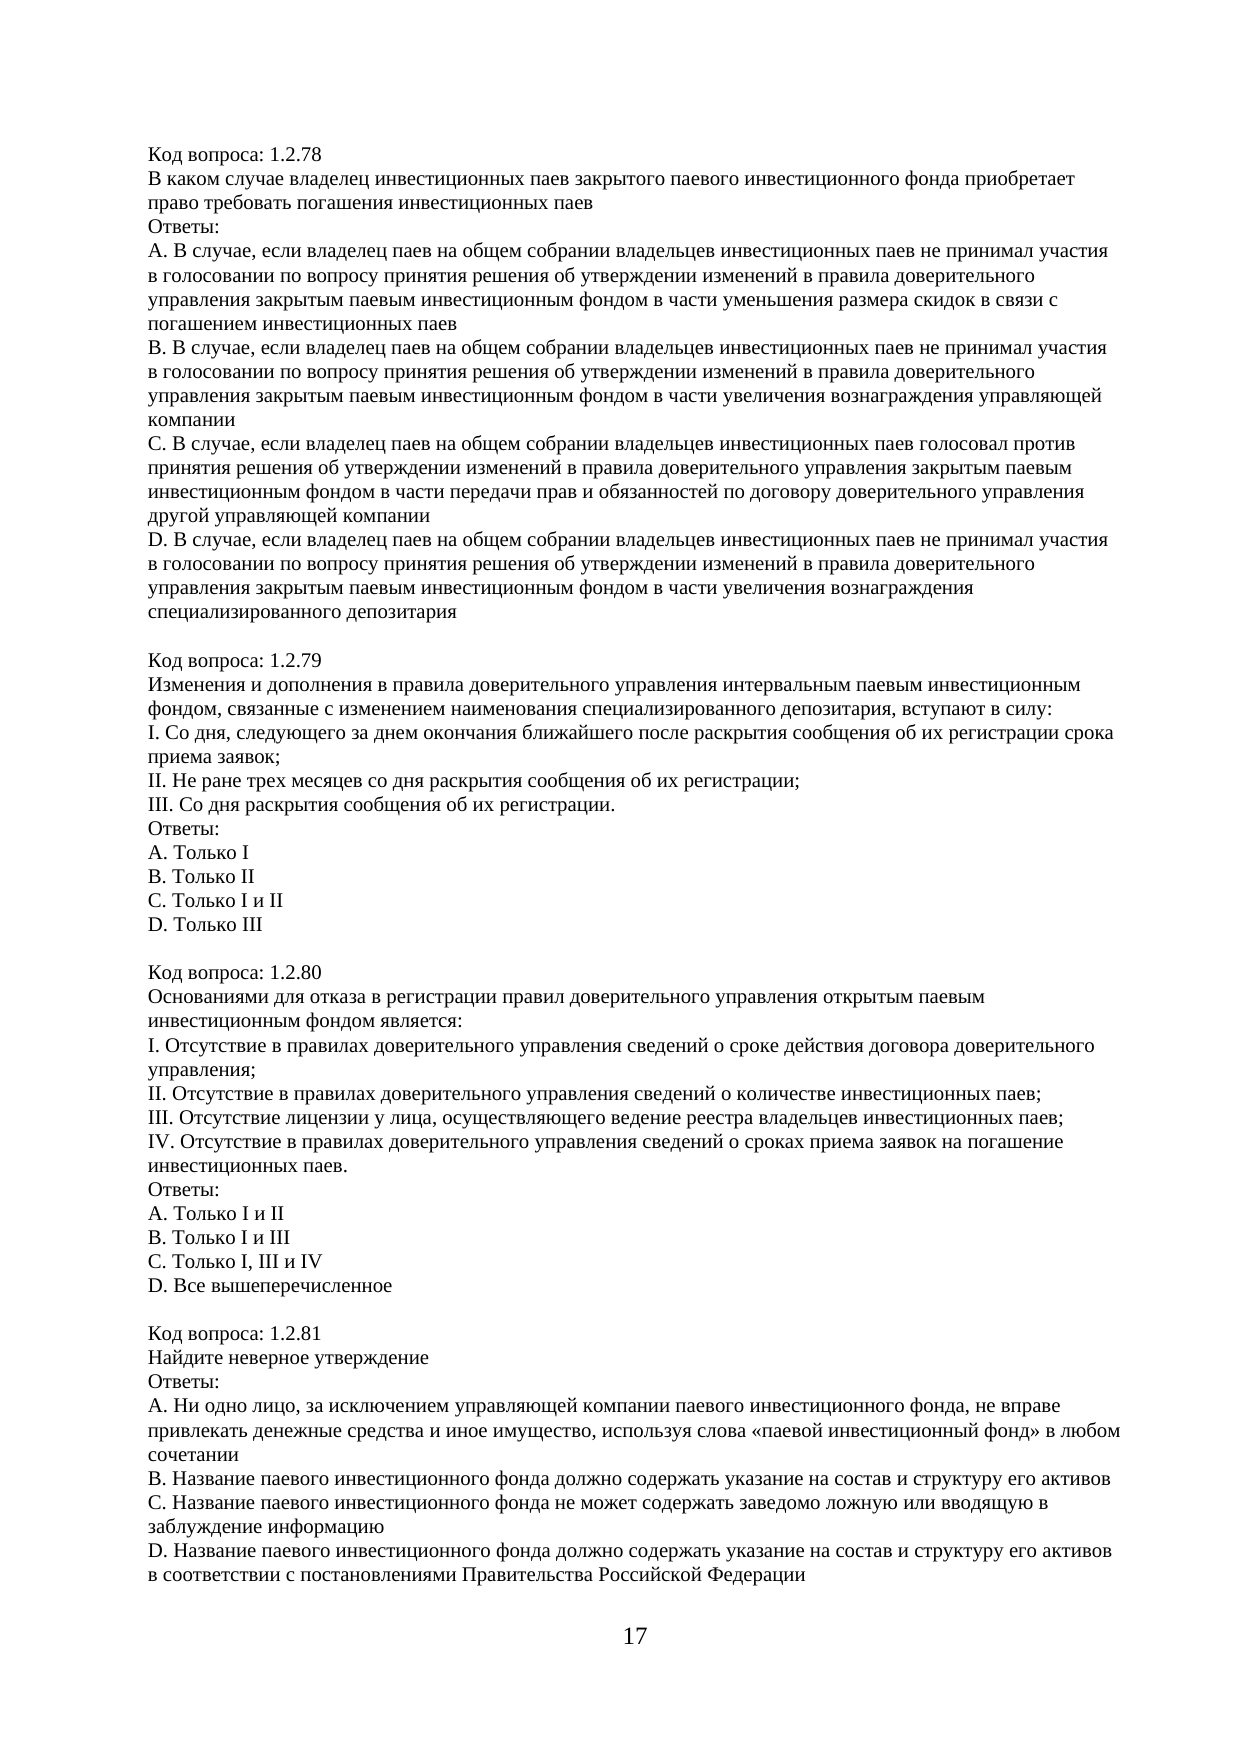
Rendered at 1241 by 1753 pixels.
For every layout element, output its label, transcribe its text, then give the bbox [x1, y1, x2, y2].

text Ответы: [148, 816, 1122, 840]
text Ответы: [148, 1177, 1122, 1201]
text Изменения и дополнения в правила доверительного управления интервальным паевым инвестиционным фондом, связанные с изменением наименования специализированного депозитария, вступают в силу: [148, 672, 1122, 720]
text А. Только I [148, 840, 1122, 864]
text A. Только I и II [148, 1201, 1122, 1225]
text D. Только III [148, 912, 1122, 936]
text III. Отсутствие лицензии у лица, осуществляющего ведение реестра владельцев инвестиционных паев; [148, 1105, 1122, 1129]
text Ответы: [148, 1369, 1122, 1393]
text В. Название паевого инвестиционного фонда должно содержать указание на состав и структуру его активов [148, 1466, 1122, 1490]
text Код вопроса: 1.2.80 [148, 960, 1122, 984]
text С. Название паевого инвестиционного фонда не может содержать заведомо ложную или вводящую в заблуждение информацию [148, 1490, 1122, 1538]
text III. Со дня раскрытия сообщения об их регистрации. [148, 792, 1122, 816]
text А. В случае, если владелец паев на общем собрании владельцев инвестиционных паев не принимал участия в голосовании по вопросу принятия решения об утверждении изменений в правила доверительного управления закрытым паевым инвестиционным фондом в части уменьшения размера скидок в связи с погашением инвестиционных паев [148, 238, 1122, 335]
text Найдите неверное утверждение [148, 1345, 1122, 1369]
text Код вопроса: 1.2.81 [148, 1321, 1122, 1345]
text D. В случае, если владелец паев на общем собрании владельцев инвестиционных паев не принимал участия в голосовании по вопросу принятия решения об утверждении изменений в правила доверительного управления закрытым паевым инвестиционным фондом в части увеличения вознаграждения специализированного депозитария [148, 527, 1122, 623]
text С. Только I и II [148, 888, 1122, 912]
text II. Отсутствие в правилах доверительного управления сведений о количестве инвестиционных паев; [148, 1081, 1122, 1105]
text А. Ни одно лицо, за исключением управляющей компании паевого инвестиционного фонда, не вправе привлекать денежные средства и иное имущество, используя слова «паевой инвестиционный фонд» в любом сочетании [148, 1393, 1122, 1466]
text Код вопроса: 1.2.78 [148, 142, 1122, 166]
text Основаниями для отказа в регистрации правил доверительного управления открытым паевым инвестиционным фондом является: [148, 984, 1122, 1032]
text C. Только I, III и IV [148, 1249, 1122, 1273]
text I. Со дня, следующего за днем окончания ближайшего после раскрытия сообщения об их регистрации срока приема заявок; [148, 720, 1122, 768]
text IV. Отсутствие в правилах доверительного управления сведений о сроках приема заявок на погашение инвестиционных паев. [148, 1129, 1122, 1177]
text B. Только II [148, 864, 1122, 888]
text В. В случае, если владелец паев на общем собрании владельцев инвестиционных паев не принимал участия в голосовании по вопросу принятия решения об утверждении изменений в правила доверительного управления закрытым паевым инвестиционным фондом в части увеличения вознаграждения управляющей компании [148, 335, 1122, 431]
text II. Не ране трех месяцев со дня раскрытия сообщения об их регистрации; [148, 768, 1122, 792]
text D. Название паевого инвестиционного фонда должно содержать указание на состав и структуру его активов в соответствии с постановлениями Правительства Российской Федерации [148, 1538, 1122, 1586]
text I. Отсутствие в правилах доверительного управления сведений о сроке действия договора доверительного управления; [148, 1032, 1122, 1081]
text С. В случае, если владелец паев на общем собрании владельцев инвестиционных паев голосовал против принятия решения об утверждении изменений в правила доверительного управления закрытым паевым инвестиционным фондом в части передачи прав и обязанностей по договору доверительного управления другой управляющей компании [148, 431, 1122, 527]
text Ответы: [148, 214, 1122, 238]
text В каком случае владелец инвестиционных паев закрытого паевого инвестиционного фонда приобретает право требовать погашения инвестиционных паев [148, 166, 1122, 214]
text Код вопроса: 1.2.79 [148, 647, 1122, 672]
text D. Все вышеперечисленное [148, 1273, 1122, 1297]
text B. Только I и III [148, 1225, 1122, 1249]
